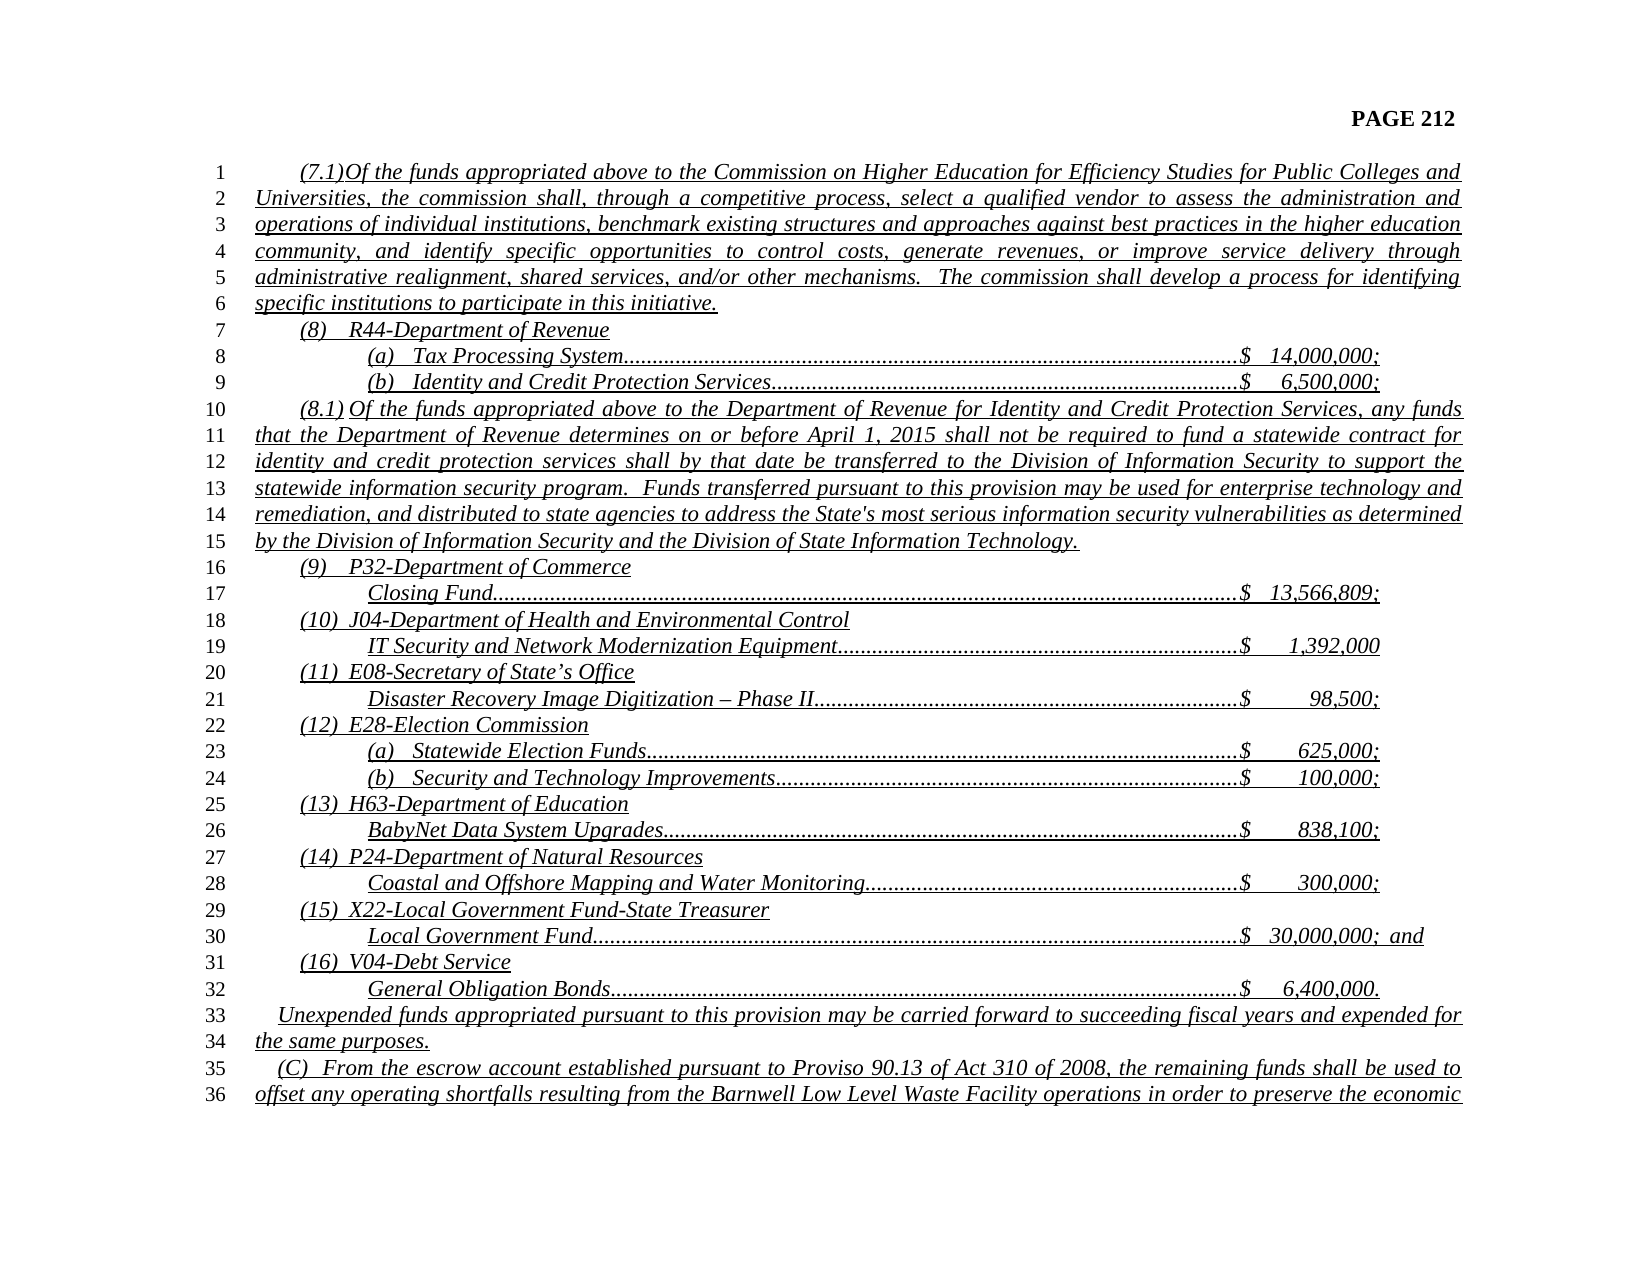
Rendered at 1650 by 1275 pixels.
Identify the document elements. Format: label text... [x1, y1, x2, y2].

text (10) J04-Department of Health and Environmental Control [255, 606, 1464, 632]
text Disaster Recovery Image Digitization – Phase II $ 98,500; [255, 685, 1464, 711]
text BabyNet Data System Upgrades $ 838,100; [255, 817, 1464, 843]
text (a) Statewide Election Funds $ 625,000; [255, 737, 1464, 764]
text (11) E08-Secretary of State’s Office [255, 658, 1464, 685]
text (14) P24-Department of Natural Resources [255, 843, 1464, 869]
text (8.1) Of the funds appropriated above to the Department of Revenue for Identity and Credit Protection Services, any funds that the Department of Revenue determines on or before April 1, 2015 shall not be required to fund a statewide contract for identity and credit protection services shall by that date be transferred to the Division of Information Security to support the statewide information security program. Funds transferred pursuant to this provision may be used for enterprise technology and remediation, and distributed to state agencies to address the State's most serious information security vulnerabilities as determined by the Division of Information Security and the Division of State Information Technology. [255, 472, 1464, 553]
text Coastal and Offshore Mapping and Water Monitoring $ 300,000; [255, 869, 1464, 896]
text (b) Security and Technology Improvements $ 100,000; [255, 764, 1464, 790]
text (8) R44-Department of Revenue [255, 316, 1464, 342]
text (12) E28-Election Commission [255, 711, 1464, 737]
text (7.1) Of the funds appropriated above to the Commission on Higher Education for Efficiency Studies for Public Colleges and Universities, the commission shall, through a competitive process, select a qualified vendor to assess the administration and operations of individual institutions, benchmark existing structures and approaches against best practices in the higher education community, and identify specific opportunities to control costs, generate revenues, or improve service delivery through administrative realignment, shared services, and/or other mechanisms. The commission shall develop a process for identifying specific institutions to participate in this initiative. [255, 158, 1462, 207]
text (7.1) Of the funds appropriated above to the Commission on Higher Education for Efficiency Studies for Public Colleges and Universities, the commission shall, through a competitive process, select a qualified vendor to assess the administration and operations of individual institutions, benchmark existing structures and approaches against best practices in the higher education community, and identify specific opportunities to control costs, generate revenues, or improve service delivery through administrative realignment, shared services, and/or other mechanisms. The commission shall develop a process for identifying specific institutions to participate in this initiative. [255, 261, 1462, 316]
text (13) H63-Department of Education [255, 790, 1464, 817]
text (16) V04-Debt Service [255, 948, 1464, 975]
text (b) Identity and Credit Protection Services $ 6,500,000; [255, 368, 1464, 395]
text General Obligation Bonds $ 6,400,000. [255, 975, 1464, 1001]
text Local Government Fund $ 30,000,000; and [255, 922, 1464, 948]
text Closing Fund $ 13,566,809; [255, 579, 1464, 606]
text (8.1) Of the funds appropriated above to the Department of Revenue for Identity and Credit Protection Services, any funds that the Department of Revenue determines on or before April 1, 2015 shall not be required to fund a statewide contract for identity and credit protection services shall by that date be transferred to the Division of Information Security to support the statewide information security program. Funds transferred pursuant to this provision may be used for enterprise technology and remediation, and distributed to state agencies to address the State's most serious information security vulnerabilities as determined by the Division of Information Security and the Division of State Information Technology. [255, 395, 1464, 470]
text (15) X22-Local Government Fund-State Treasurer [255, 896, 1464, 922]
text IT Security and Network Modernization Equipment $ 1,392,000 [255, 632, 1464, 658]
text (9) P32-Department of Commerce [255, 553, 1464, 579]
text Unexpended funds appropriated pursuant to this provision may be carried forward to succeeding fiscal years and expended for the same purposes. [255, 1001, 1464, 1054]
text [255, 1054, 1464, 1106]
text (a) Tax Processing System $ 14,000,000; [255, 342, 1464, 368]
